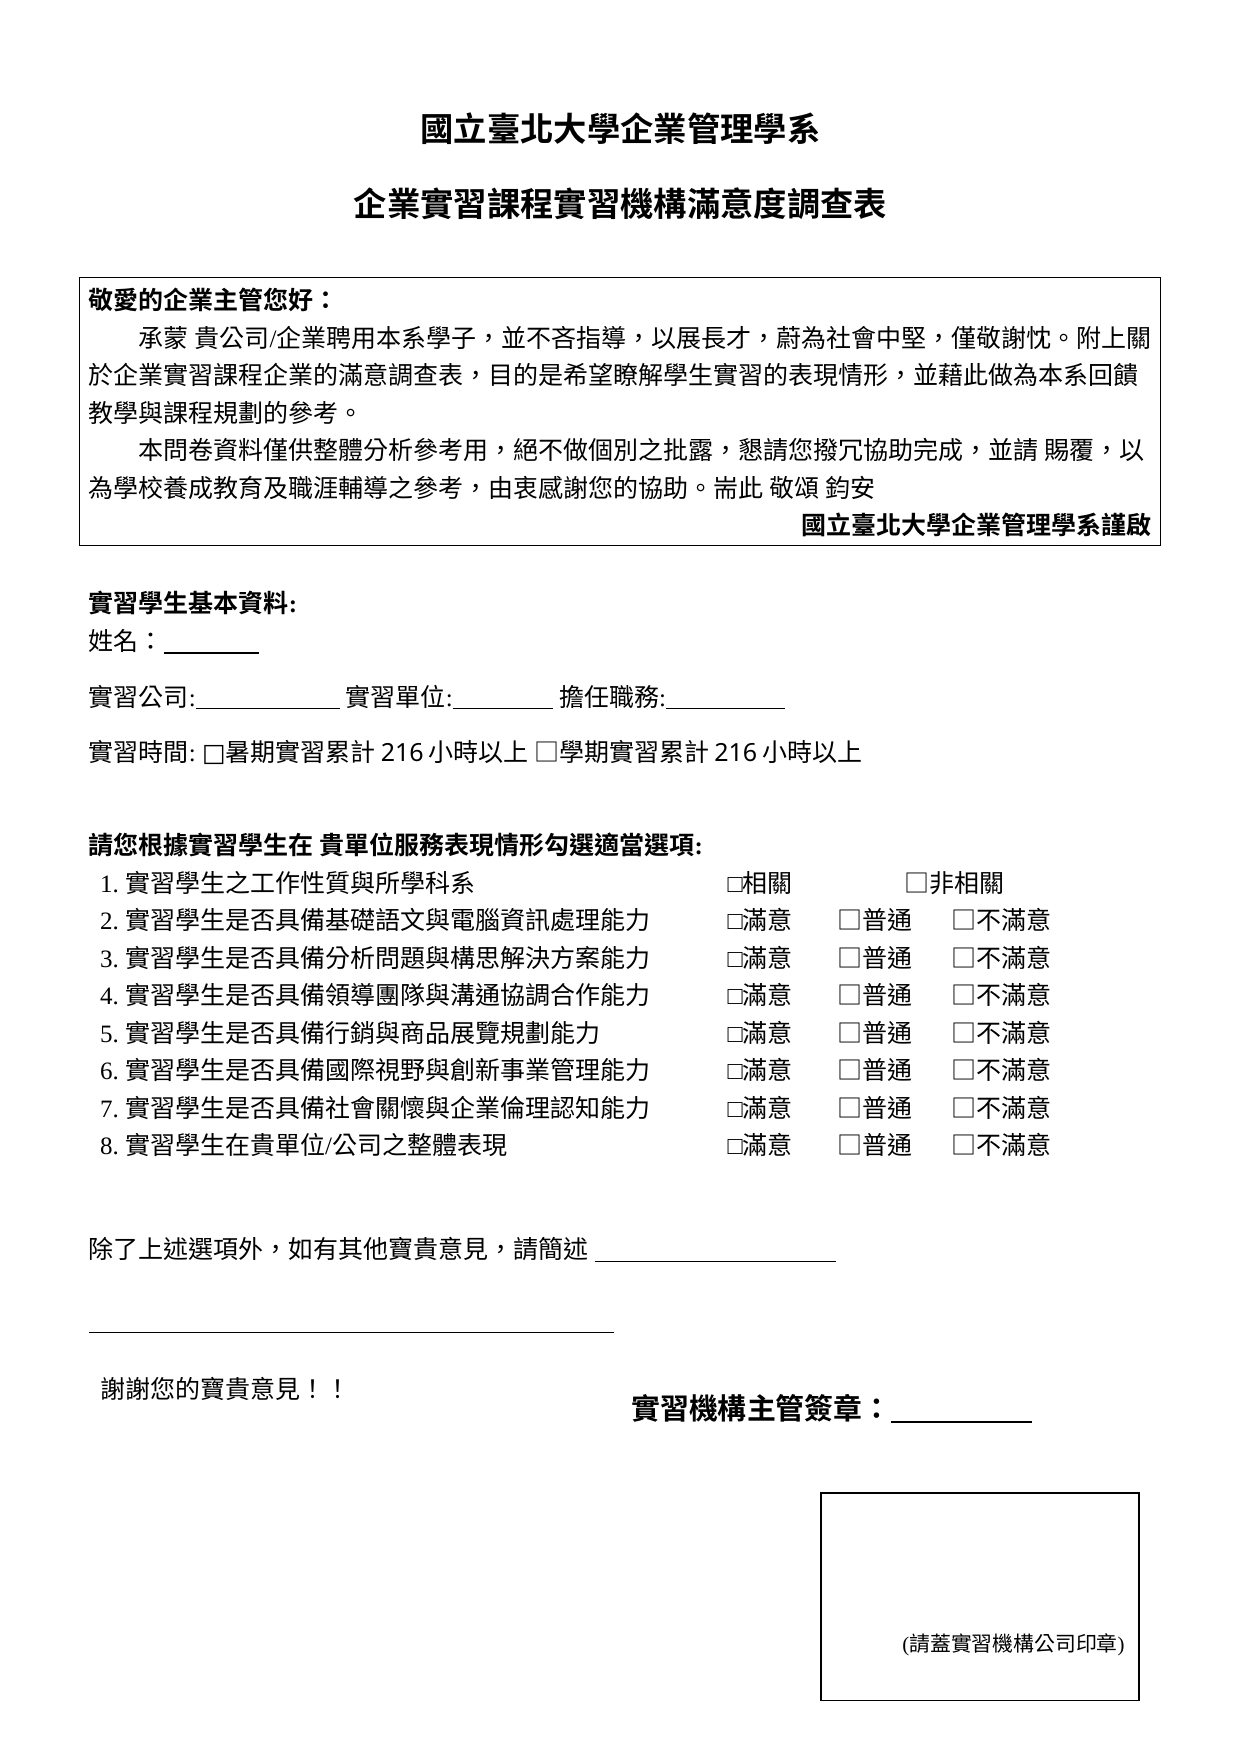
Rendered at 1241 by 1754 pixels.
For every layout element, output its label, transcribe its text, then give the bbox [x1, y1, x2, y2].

text 承蒙 貴公司/企業聘用本系學子，並不吝指導，以展長才，蔚為社會中堅，僅敬謝忱。附上關於企業實習課程企業的滿意調查表，目的是希望瞭解學生實習的表現情形，並藉此做為本系回饋教學與課程規劃的參考。 [89, 318, 1152, 430]
table_cell 7. 實習學生是否具備社會關懷與企業倫理認知能力 [89, 1088, 716, 1125]
table_cell □滿意 □普通 □不滿意 [716, 900, 1152, 938]
table_cell □滿意 □普通 □不滿意 [716, 1125, 1152, 1163]
text 敬愛的企業主管您好： [80, 278, 1160, 318]
text 姓名： [89, 621, 1152, 658]
text 本問卷資料僅供整體分析參考用，絕不做個別之批露，懇請您撥冗協助完成，並請 賜覆，以為學校養成教育及職涯輔導之參考，由衷感謝您的協助。耑此 敬頌 鈞安 [89, 430, 1152, 502]
table_cell 6. 實習學生是否具備國際視野與創新事業管理能力 [89, 1050, 716, 1088]
table_cell 3. 實習學生是否具備分析問題與構思解決方案能力 [89, 938, 716, 975]
table_header 1. 實習學生之工作性質與所學科系 [89, 863, 716, 900]
table_header 實習機構主管簽章： [620, 1369, 1152, 1472]
table_cell □滿意 □普通 □不滿意 [716, 938, 1152, 975]
text 實習公司: 實習單位: 擔任職務: [89, 676, 1152, 714]
table_cell □滿意 □普通 □不滿意 [716, 1013, 1152, 1050]
table_header 謝謝您的寶貴意見！！ [89, 1369, 620, 1472]
table_cell □滿意 □普通 □不滿意 [716, 1050, 1152, 1088]
table_cell 8. 實習學生在貴單位/公司之整體表現 [89, 1125, 716, 1163]
text 實習學生基本資料: [89, 583, 1152, 621]
text 國立臺北大學企業管理學系謹啟 [80, 502, 1160, 545]
text 請您根據實習學生在 貴單位服務表現情形勾選適當選項: [89, 825, 1152, 863]
text 國立臺北大學企業管理學系 [89, 89, 1152, 164]
table_cell 5. 實習學生是否具備行銷與商品展覽規劃能力 [89, 1013, 716, 1050]
table_cell □滿意 □普通 □不滿意 [716, 1088, 1152, 1125]
text 實習時間: □暑期實習累計216小時以上 □學期實習累計216小時以上 [89, 732, 1152, 769]
text 企業實習課程實習機構滿意度調查表 [89, 164, 1152, 239]
table_header □相關 □非相關 [716, 863, 1152, 900]
table_cell 4. 實習學生是否具備領導團隊與溝通協調合作能力 [89, 975, 716, 1013]
table_cell 2. 實習學生是否具備基礎語文與電腦資訊處理能力 [89, 900, 716, 938]
text 除了上述選項外，如有其他寶貴意見，請簡述 [89, 1229, 1152, 1266]
table_cell □滿意 □普通 □不滿意 [716, 975, 1152, 1013]
